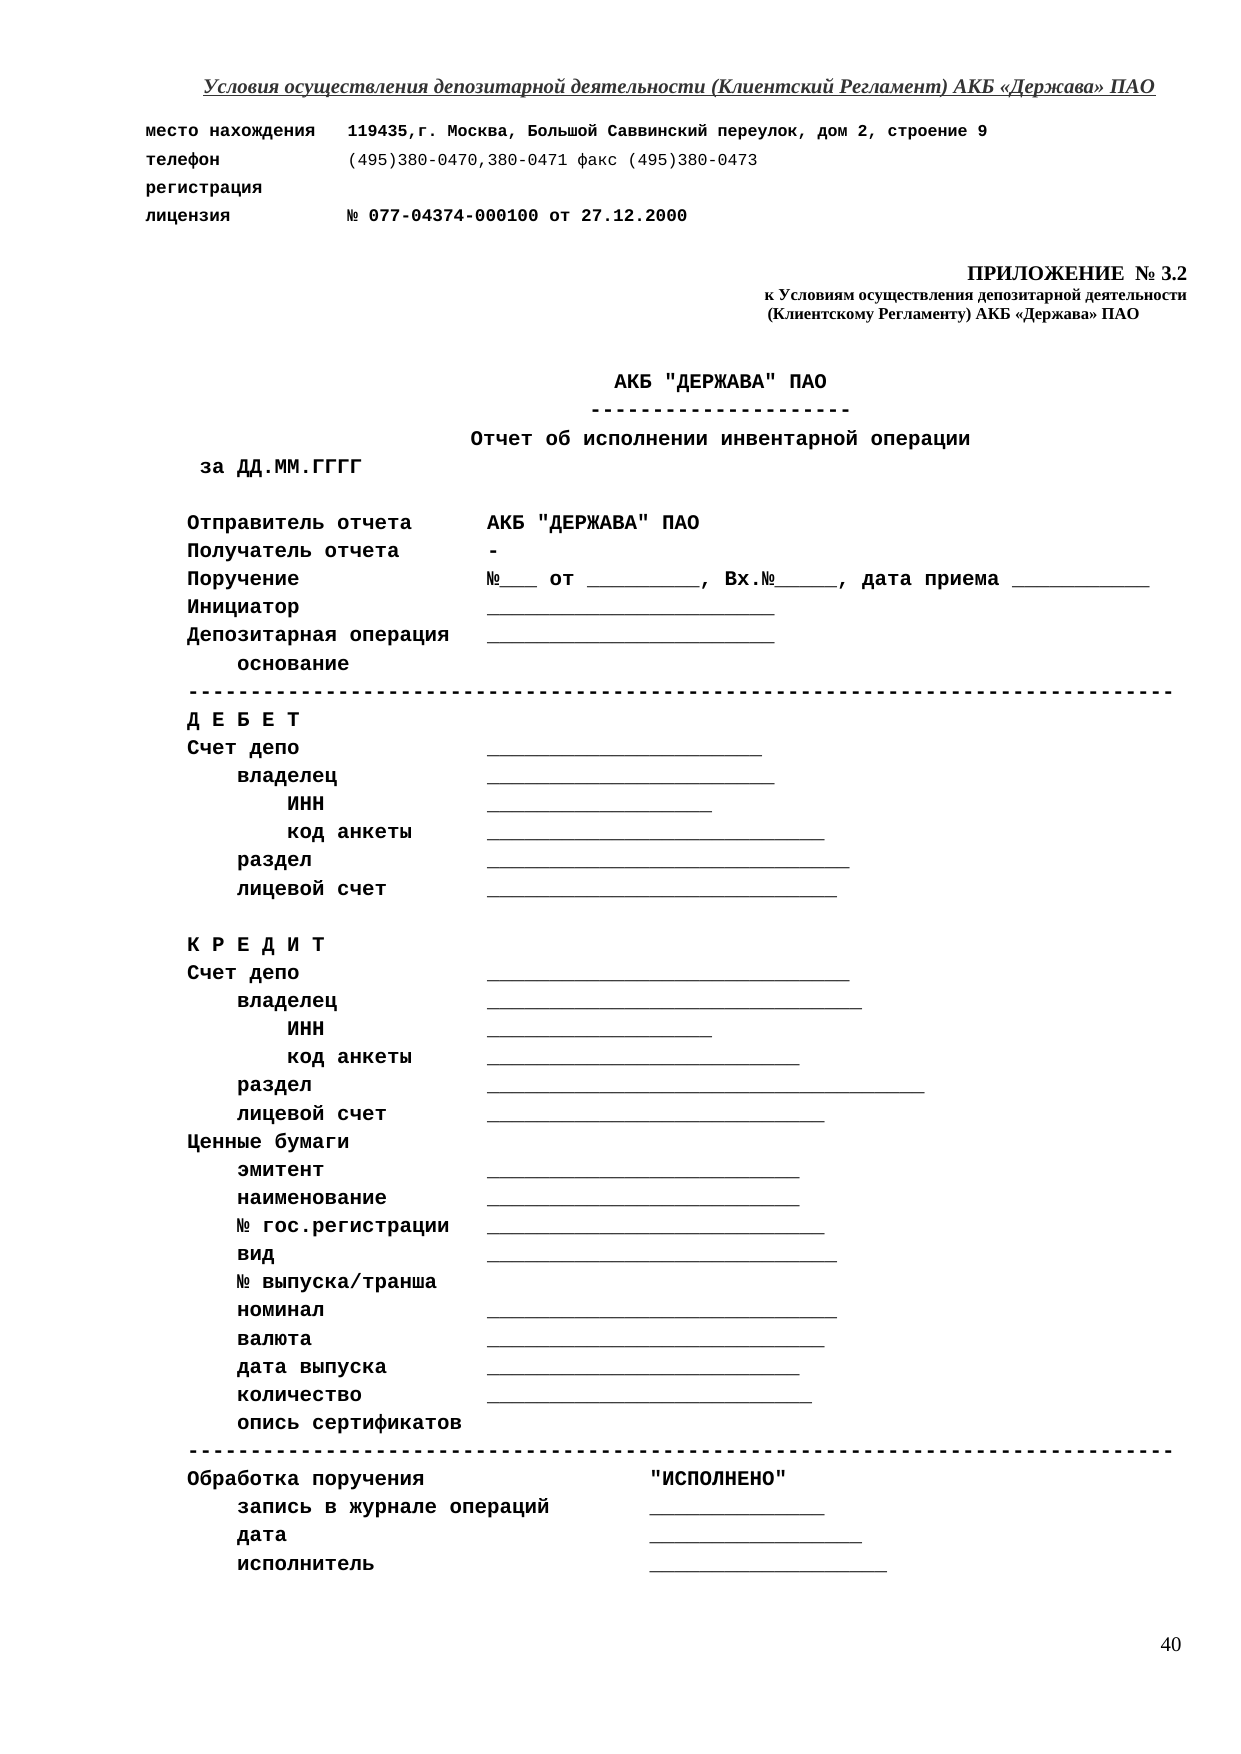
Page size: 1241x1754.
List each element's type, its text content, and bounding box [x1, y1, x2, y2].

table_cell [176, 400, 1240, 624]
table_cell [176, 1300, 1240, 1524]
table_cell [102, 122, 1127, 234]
text Приложение № 3.2 [162, 261, 1187, 285]
text (Клиентскому Регламенту) АКБ «Держава» ПАО [767, 304, 1181, 323]
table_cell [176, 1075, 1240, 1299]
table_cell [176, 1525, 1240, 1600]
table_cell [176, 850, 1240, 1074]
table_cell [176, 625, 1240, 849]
text к Условиям осуществления депозитарной деятельности [162, 285, 1187, 304]
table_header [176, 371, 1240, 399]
